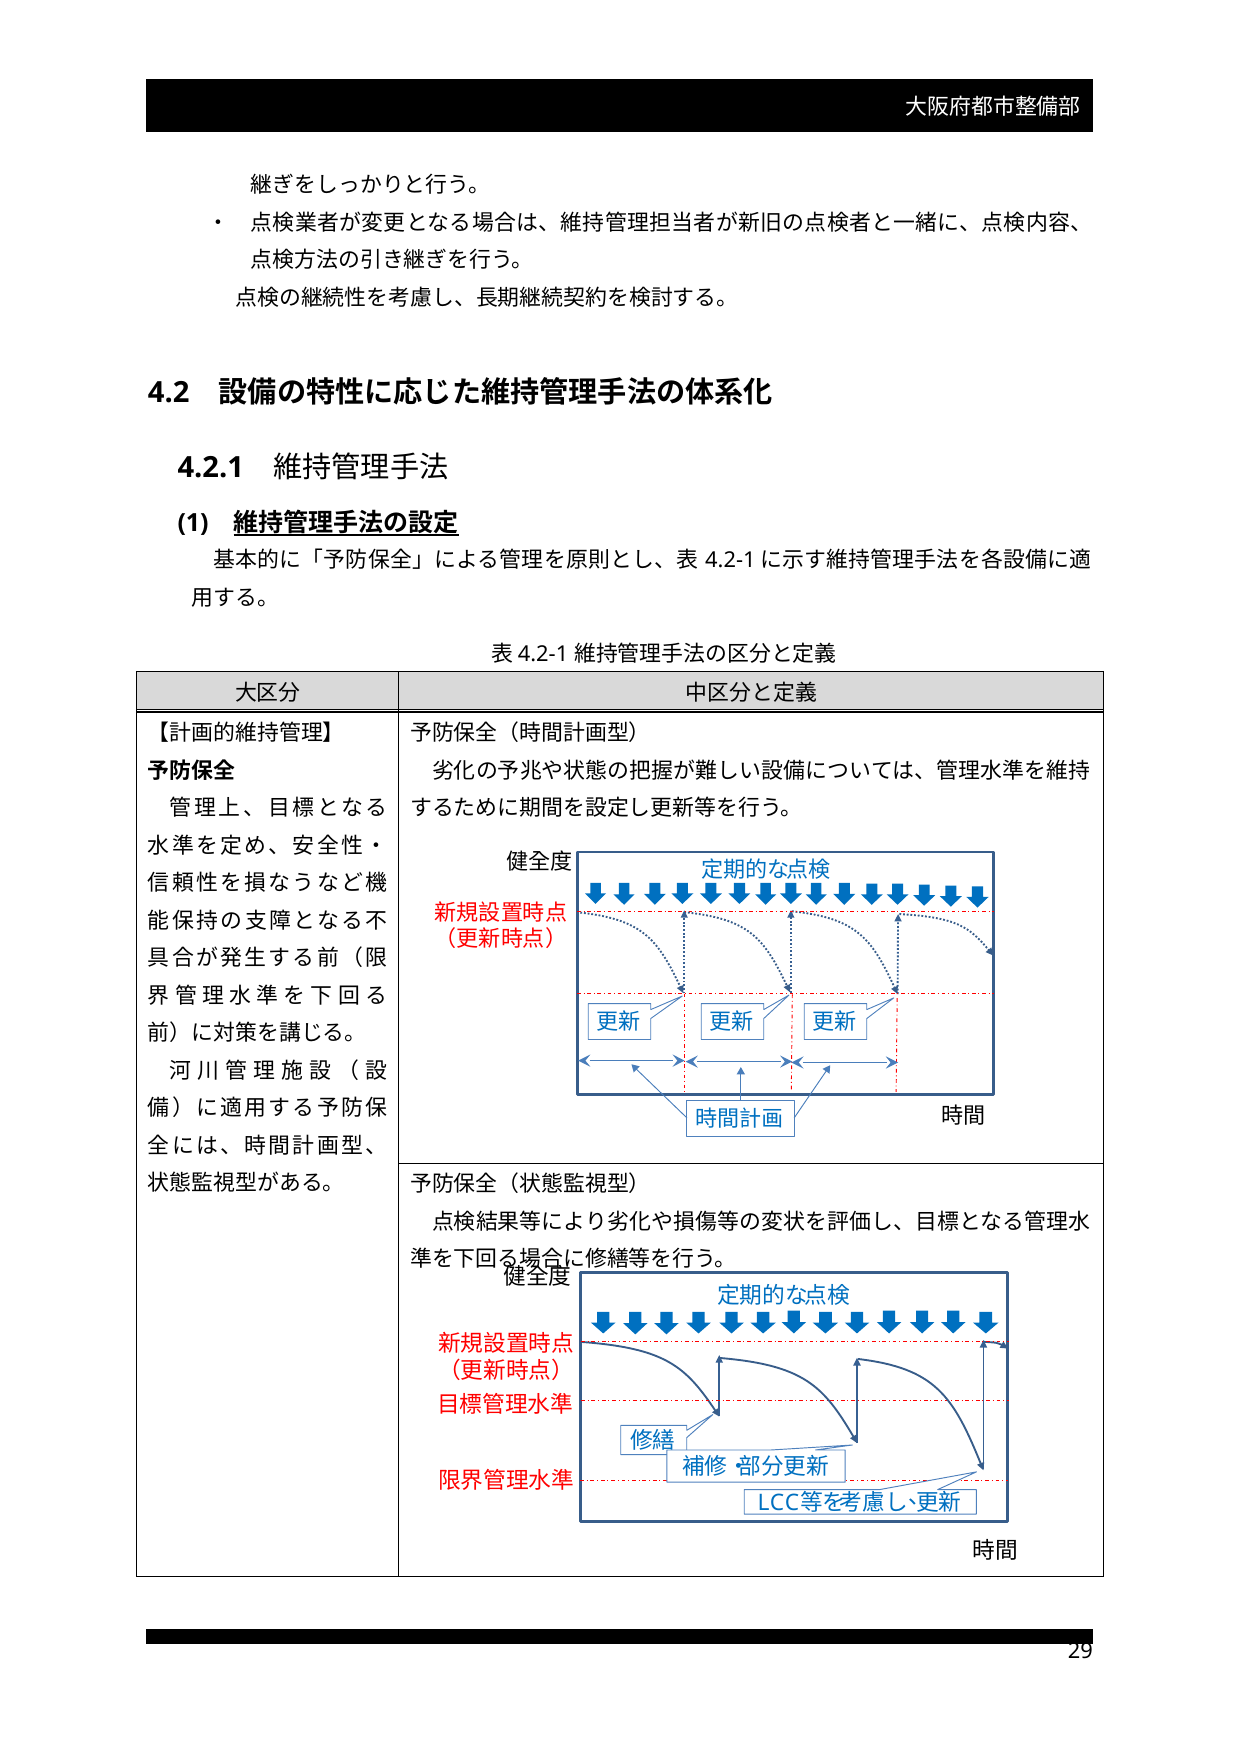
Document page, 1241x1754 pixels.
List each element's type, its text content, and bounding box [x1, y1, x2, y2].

table_header 中区分と定義 [399, 672, 1103, 709]
table_cell 【計画的維持管理】 予防保全 管理上、目標となる水準を定め、安全性・信頼性を損なうなど機能保持の支障となる不具合が発生する前（限界管理水準を下回る前）に対策を講じる。 河川管理施設（設備）に適用する予防保全には、時間計画型、状態監視型がある。 [137, 713, 398, 1576]
text 基本的に「予防保全」による管理を原則とし、表4.2-1に示す維持管理手法を各設備に適用する。 [191, 539, 1092, 614]
text 点検の継続性を考慮し、長期継続契約を検討する。 [235, 277, 1092, 314]
table_cell 予防保全（時間計画型） 劣化の予兆や状態の把握が難しい設備については、管理水準を維持するために期間を設定し更新等を行う。 [399, 713, 1103, 1162]
subtitle 設備の特性に応じた維持管理手法の体系化 [148, 352, 1092, 427]
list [207, 164, 1092, 202]
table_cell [399, 1164, 1103, 1576]
text 表4.2-1 維持管理手法の区分と定義 [235, 633, 1092, 671]
subtitle 維持管理手法の設定 [177, 502, 1092, 539]
subtitle 維持管理手法 [177, 427, 1092, 502]
table_header 大区分 [137, 672, 398, 709]
list 点検業者が変更となる場合は、維持管理担当者が新旧の点検者と一緒に、点検内容、点検方法の引き継ぎを行う。 [207, 202, 1092, 277]
